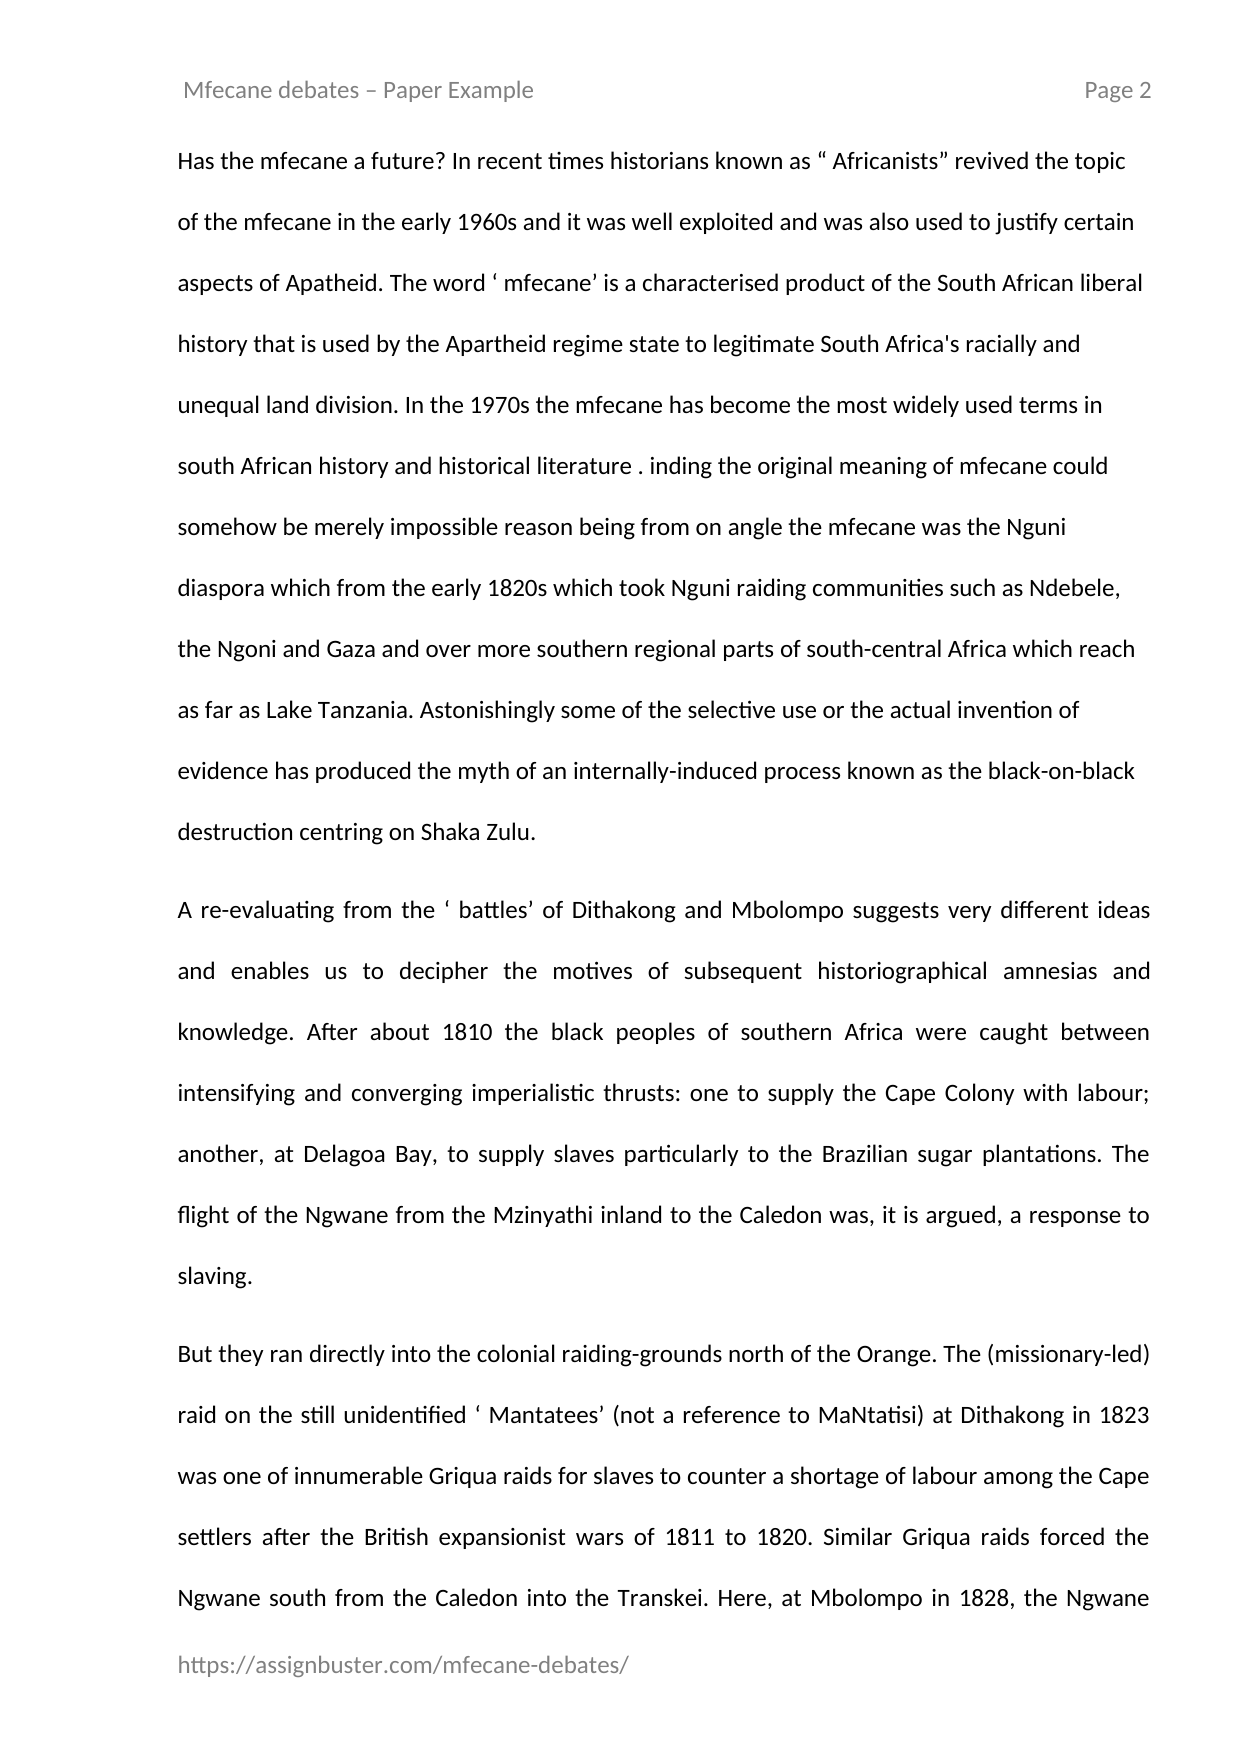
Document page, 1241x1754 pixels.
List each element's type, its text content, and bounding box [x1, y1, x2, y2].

text A re-evaluating from the ‘ battles’ of Dithakong and Mbolompo suggests very different ideas and enables us to decipher the motives of subsequent historiographical amnesias and knowledge. After about 1810 the black peoples of southern Africa were caught between intensifying and converging imperialistic thrusts: one to supply the Cape Colony with labour; another, at Delagoa Bay, to supply slaves particularly to the Brazilian sugar plantations. The flight of the Ngwane from the Mzinyathi inland to the Caledon was, it is argued, a response to slaving. [177, 894, 1152, 1291]
text Has the mfecane a future? In recent times historians known as “ Africanists” revived the topic of the mfecane in the early 1960s and it was well exploited and was also used to justify certain aspects of Apatheid. The word ‘ mfecane’ is a characterised product of the South African liberal history that is used by the Apartheid regime state to legitimate South Africa's racially and unequal land division. In the 1970s the mfecane has become the most widely used terms in south African history and historical literature . inding the original meaning of mfecane could somehow be merely impossible reason being from on angle the mfecane was the Nguni diaspora which from the early 1820s which took Nguni raiding communities such as Ndebele, the Ngoni and Gaza and over more southern regional parts of south-central Africa which reach as far as Lake Tanzania. Astonishingly some of the selective use or the actual invention of evidence has produced the myth of an internally-induced process known as the black-on-black destruction centring on Shaka Zulu. [177, 145, 1152, 847]
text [177, 1338, 1152, 1613]
